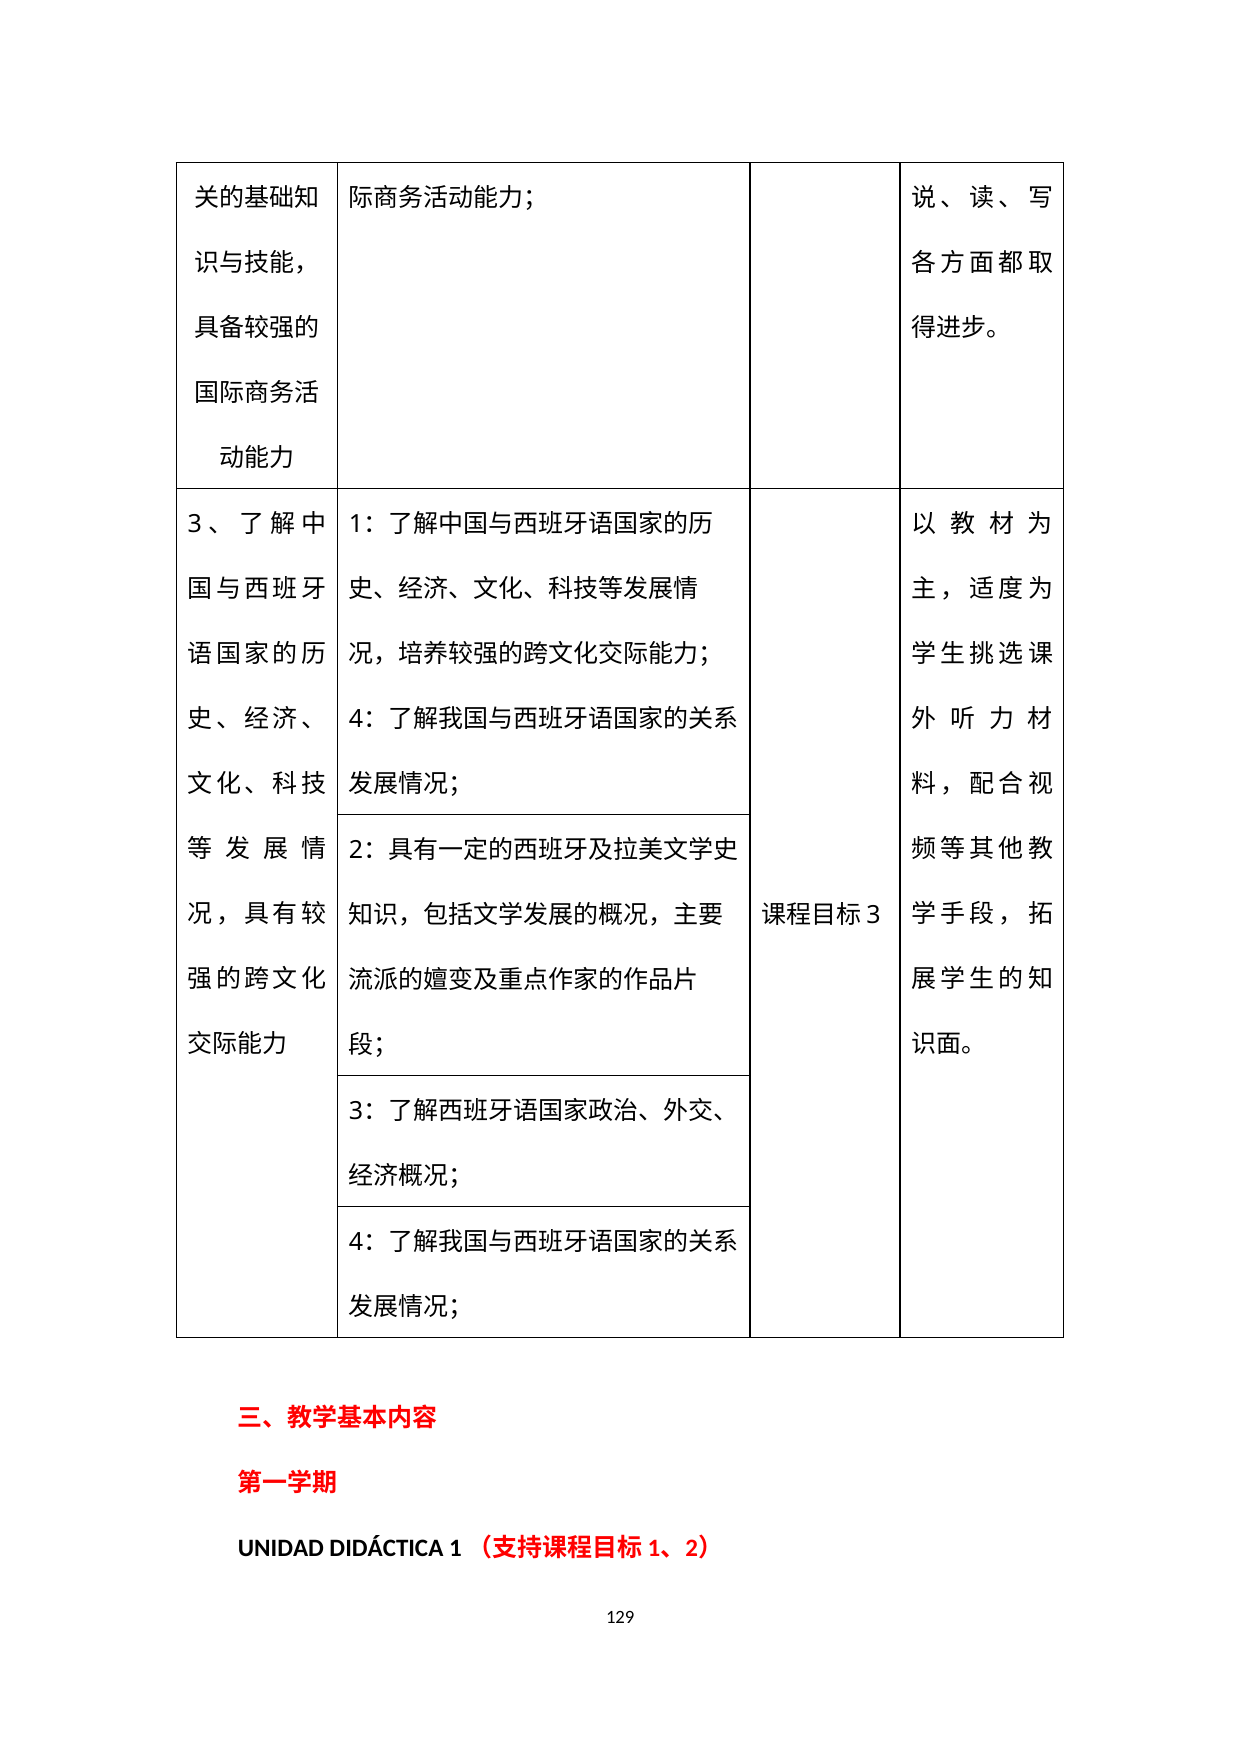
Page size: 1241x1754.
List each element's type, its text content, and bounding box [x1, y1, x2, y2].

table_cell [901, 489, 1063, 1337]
text UNIDAD DIDÁCTICA 1 （支持课程目标1、2） [187, 1513, 1053, 1578]
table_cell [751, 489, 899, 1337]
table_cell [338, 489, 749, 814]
text 三、教学基本内容 [187, 1383, 1053, 1448]
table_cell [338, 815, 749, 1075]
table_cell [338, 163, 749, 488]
text 第一学期 [187, 1448, 1053, 1513]
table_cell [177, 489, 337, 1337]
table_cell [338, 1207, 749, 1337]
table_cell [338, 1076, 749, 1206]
